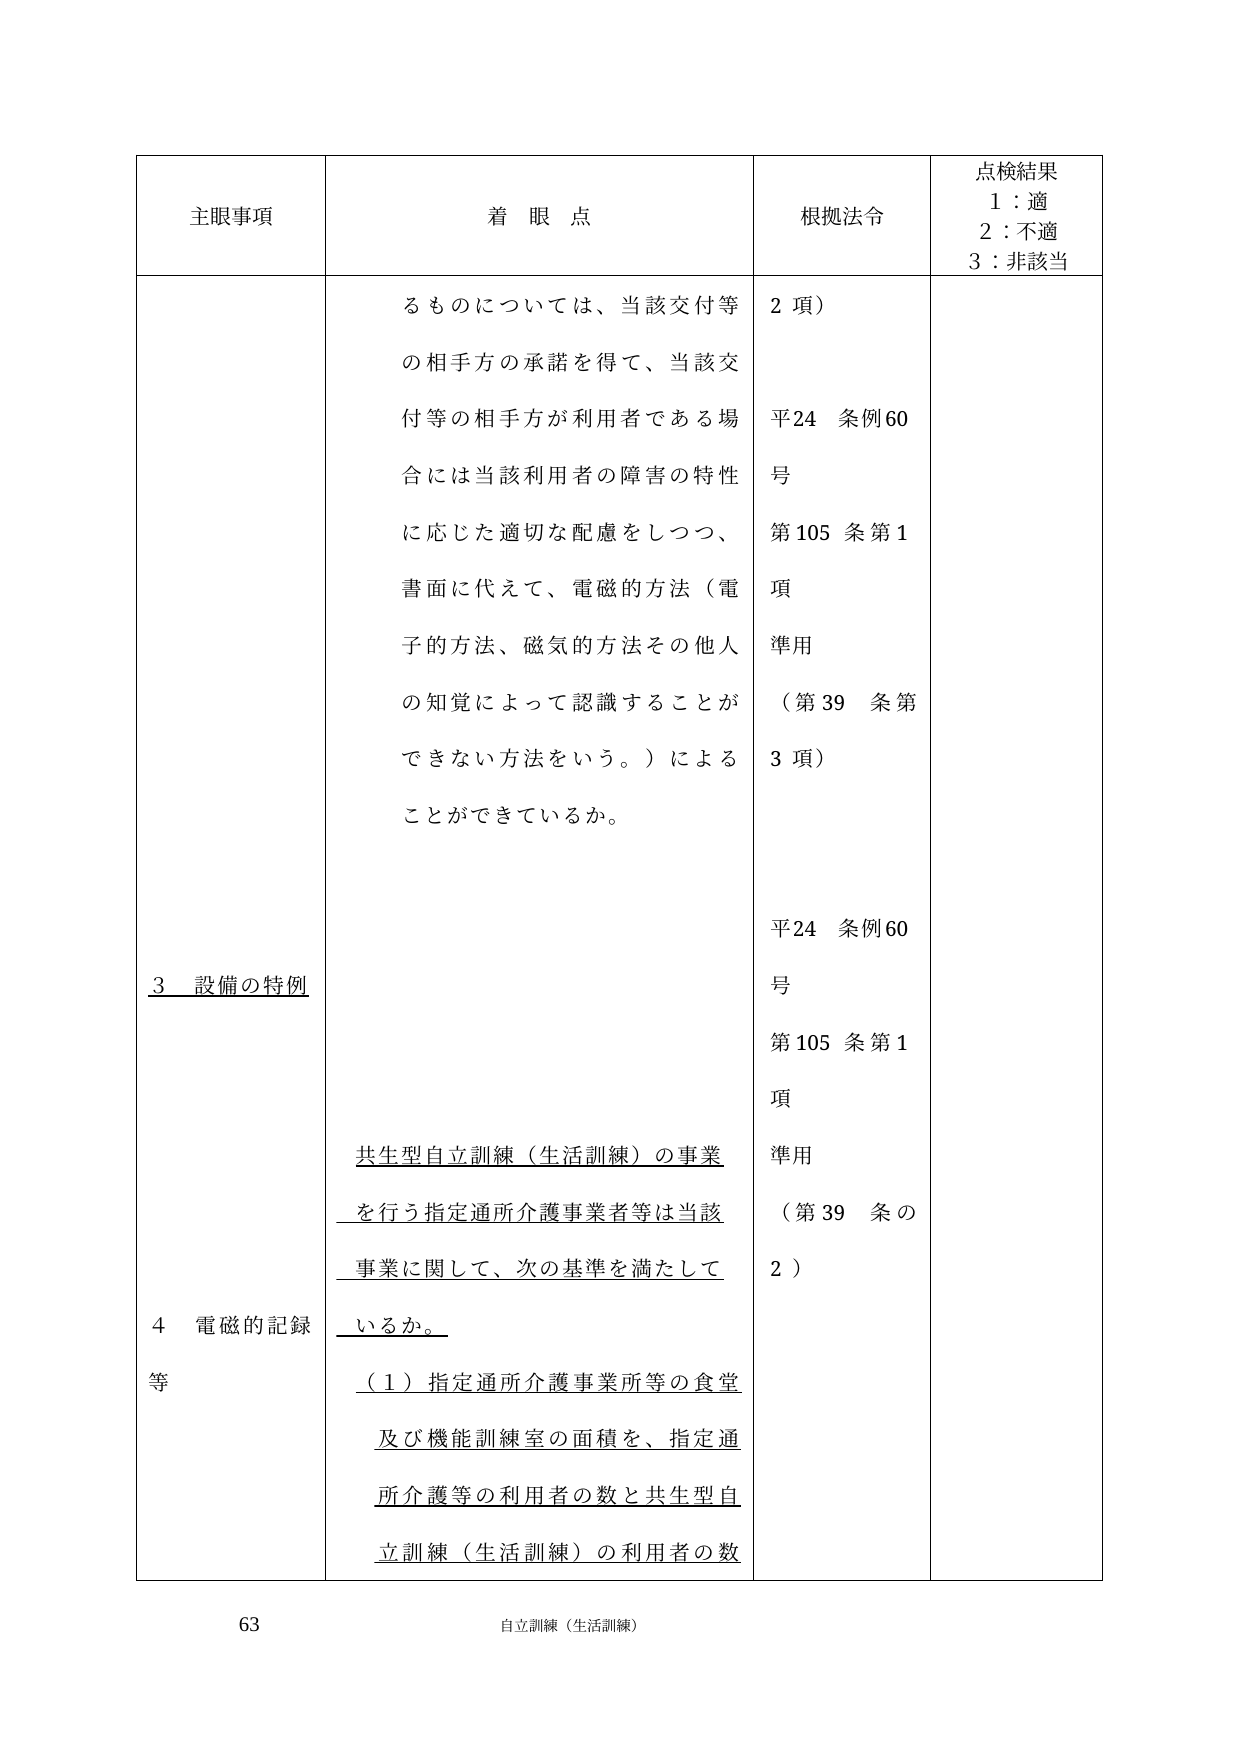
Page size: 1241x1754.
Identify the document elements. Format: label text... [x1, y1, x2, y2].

table_header 着 眼 点 [326, 156, 753, 275]
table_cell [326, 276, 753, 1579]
table_header 根拠法令 [754, 156, 930, 275]
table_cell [137, 276, 325, 1579]
table_header 点検結果 １：適 ２：不適 ３：非該当 [931, 156, 1102, 275]
table_cell [931, 276, 1102, 1579]
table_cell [754, 276, 930, 1579]
table_header 主眼事項 [137, 156, 325, 275]
